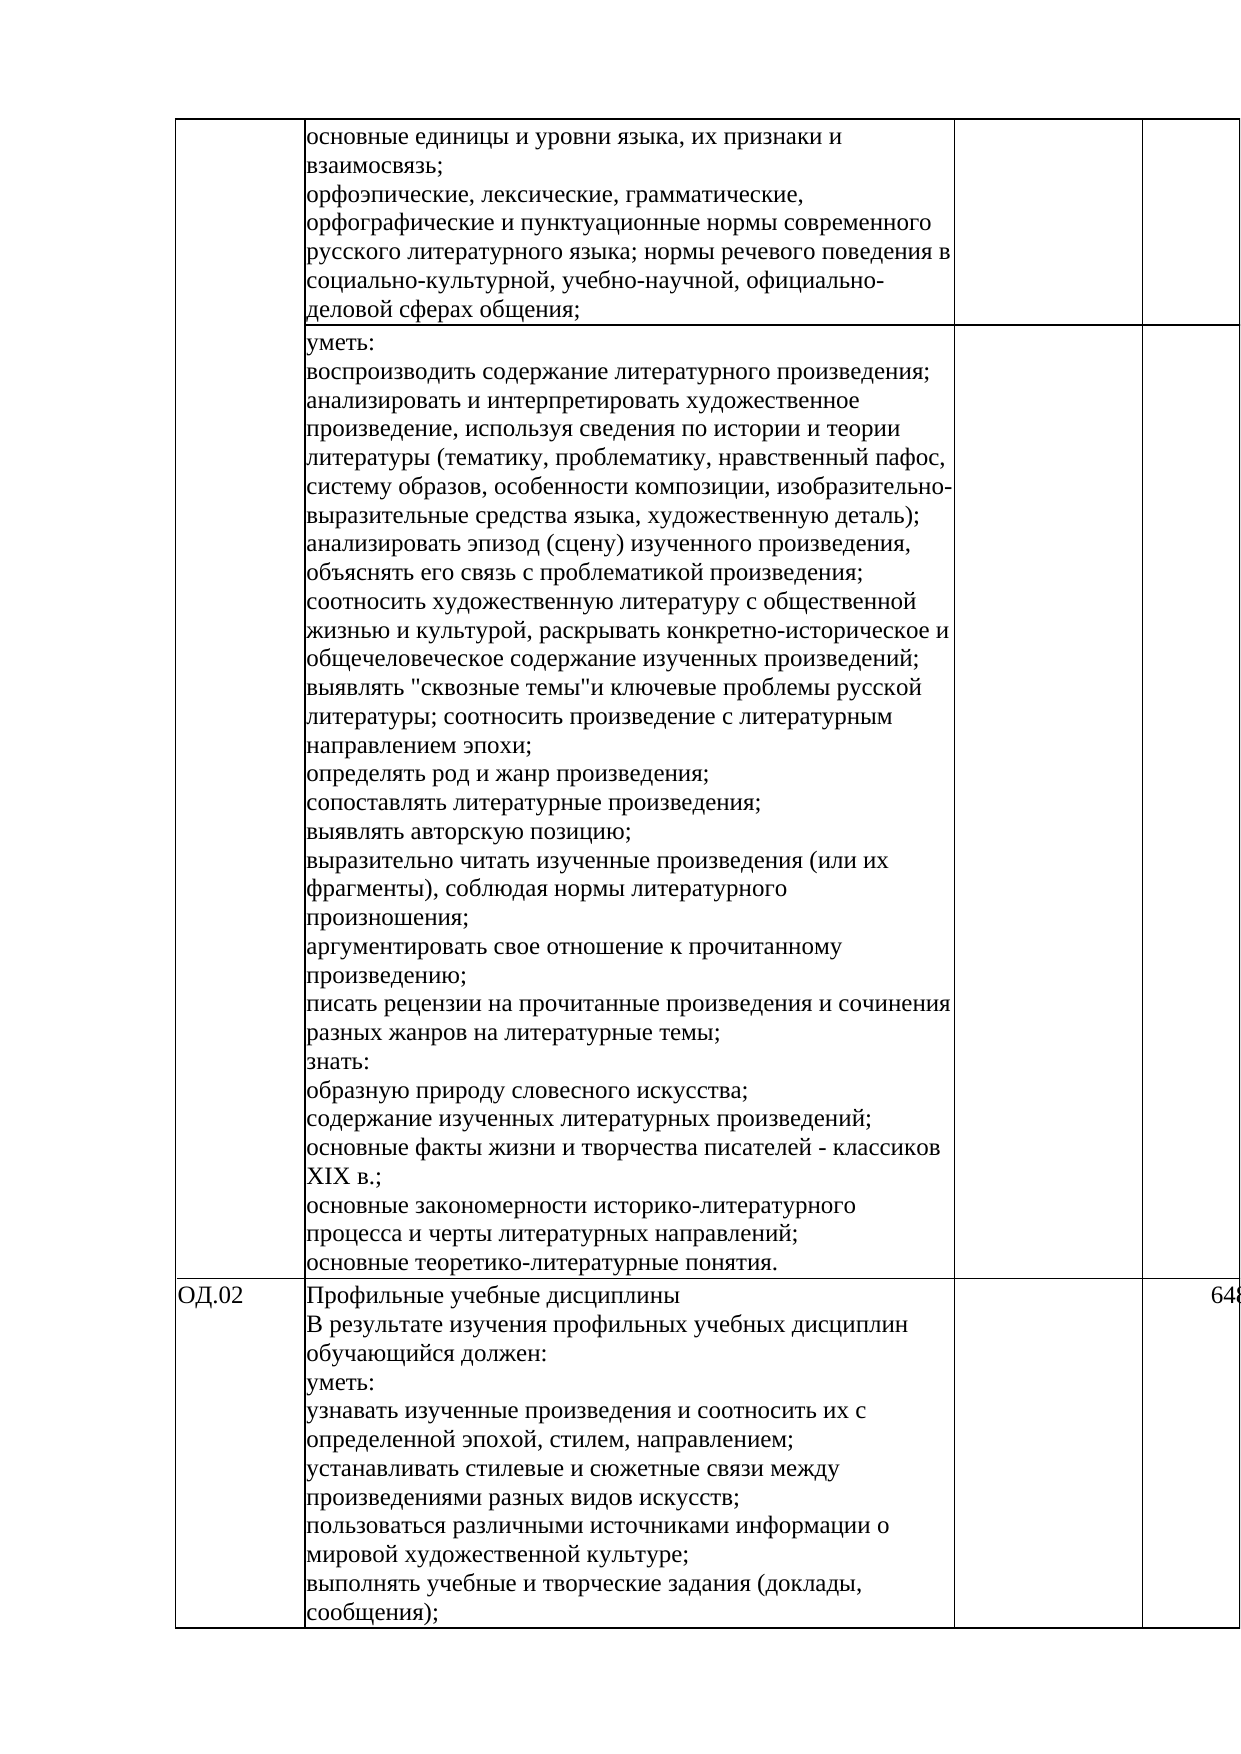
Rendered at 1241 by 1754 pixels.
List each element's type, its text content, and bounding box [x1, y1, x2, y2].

table_cell [1143, 326, 1239, 1277]
table_cell [955, 326, 1142, 1277]
table_cell 648 [1143, 1279, 1239, 1627]
table_cell [1143, 120, 1239, 324]
table_cell уметь: воспроизводить содержание литературного произведения; анализировать и интерпретировать художественное произведение, используя сведения по истории и теории литературы (тематику, проблематику, нравственный пафос, систему образов, особенности композиции, изобразительно-выразительные средства языка, художественную деталь); анализировать эпизод (сцену) изученного произведения, объяснять его связь с проблематикой произведения; соотносить художественную литературу с общественной жизнью и культурой, раскрывать конкретно-историческое и общечеловеческое содержание изученных произведений; выявлять "сквозные темы"и ключевые проблемы русской литературы; соотносить произведение с литературным направлением эпохи; определять род и жанр произведения; сопоставлять литературные произведения; выявлять авторскую позицию; выразительно читать изученные произведения (или их фрагменты), соблюдая нормы литературного произношения; аргументировать свое отношение к прочитанному произведению; писать рецензии на прочитанные произведения и сочинения разных жанров на литературные темы; знать: образную природу словесного искусства; содержание изученных литературных произведений; основные факты жизни и творчества писателей - классиков XIX в.; основные закономерности историко-литературного процесса и черты литературных направлений; основные теоретико-литературные понятия. [306, 326, 954, 1277]
table_cell ОД.02 [176, 1279, 304, 1627]
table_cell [306, 1279, 954, 1627]
table_cell [955, 1279, 1142, 1627]
table_cell [955, 120, 1142, 324]
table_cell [306, 120, 954, 324]
